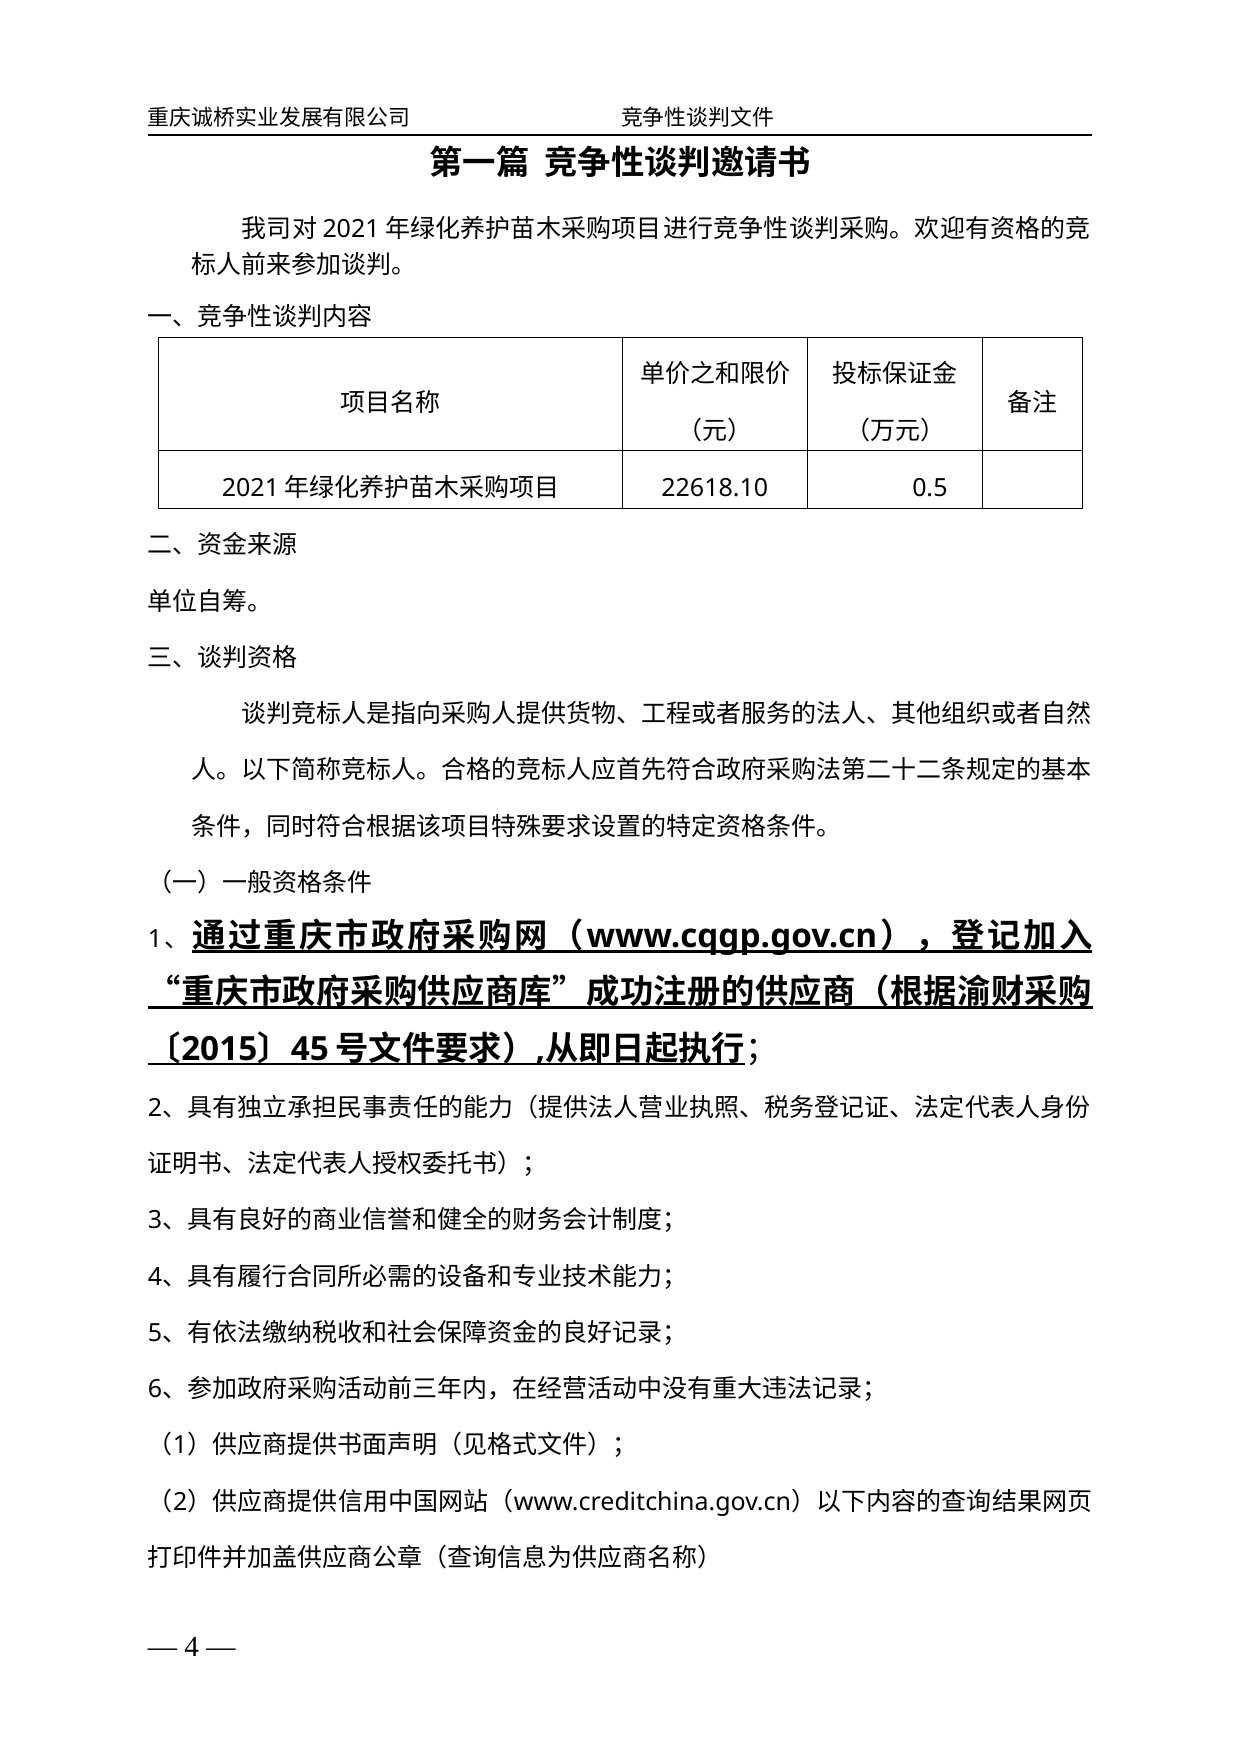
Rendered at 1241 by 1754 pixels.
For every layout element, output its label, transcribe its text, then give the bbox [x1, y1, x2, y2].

table_cell 0.5 [808, 451, 982, 508]
text 单位自筹。 [148, 565, 1092, 621]
table_cell 22618.10 [623, 451, 807, 508]
text 4、具有履行合同所必需的设备和专业技术能力； [148, 1240, 1092, 1296]
text 5、有依法缴纳税收和社会保障资金的良好记录； [148, 1296, 1092, 1352]
text 1、通过重庆市政府采购网（www.cqgp.gov.cn），登记加入“重庆市政府采购供应商库”成功注册的供应商（根据渝财采购〔2015〕45号文件要求）,从即日起执行； [148, 1009, 1092, 1071]
text （1）供应商提供书面声明（见格式文件）； [148, 1409, 1092, 1465]
text （2）供应商提供信用中国网站（www.creditchina.gov.cn）以下内容的查询结果网页打印件并加盖供应商公章（查询信息为供应商名称） [148, 1465, 1092, 1577]
table_header 单价之和限价（元） [623, 338, 807, 450]
table_header 项目名称 [159, 338, 622, 450]
text 三、谈判资格 [148, 621, 1092, 677]
text 我司对2021年绿化养护苗木采购项目进行竞争性谈判采购。欢迎有资格的竞标人前来参加谈判。 [191, 208, 1092, 281]
table_header 投标保证金 （万元） [808, 338, 982, 450]
text （一）一般资格条件 [148, 846, 1092, 902]
table_cell [983, 451, 1082, 508]
text 2、具有独立承担民事责任的能力（提供法人营业执照、税务登记证、法定代表人身份证明书、法定代表人授权委托书）； [148, 1071, 1092, 1184]
text 6、参加政府采购活动前三年内，在经营活动中没有重大违法记录； [148, 1352, 1092, 1409]
table_cell 2021年绿化养护苗木采购项目 [159, 451, 622, 508]
subtitle 第一篇 竞争性谈判邀请书 [148, 136, 1092, 184]
text 谈判竞标人是指向采购人提供货物、工程或者服务的法人、其他组织或者自然人。以下简称竞标人。合格的竞标人应首先符合政府采购法第二十二条规定的基本条件，同时符合根据该项目特殊要求设置的特定资格条件。 [191, 677, 1092, 846]
text 3、具有良好的商业信誉和健全的财务会计制度； [148, 1184, 1092, 1240]
table_header 备注 [983, 338, 1082, 450]
text 一、竞争性谈判内容 [148, 281, 1092, 337]
text 二、资金来源 [148, 509, 1092, 565]
text 1、通过重庆市政府采购网（www.cqgp.gov.cn），登记加入“重庆市政府采购供应商库”成功注册的供应商（根据渝财采购〔2015〕45号文件要求）,从即日起执行； [148, 902, 1092, 1006]
